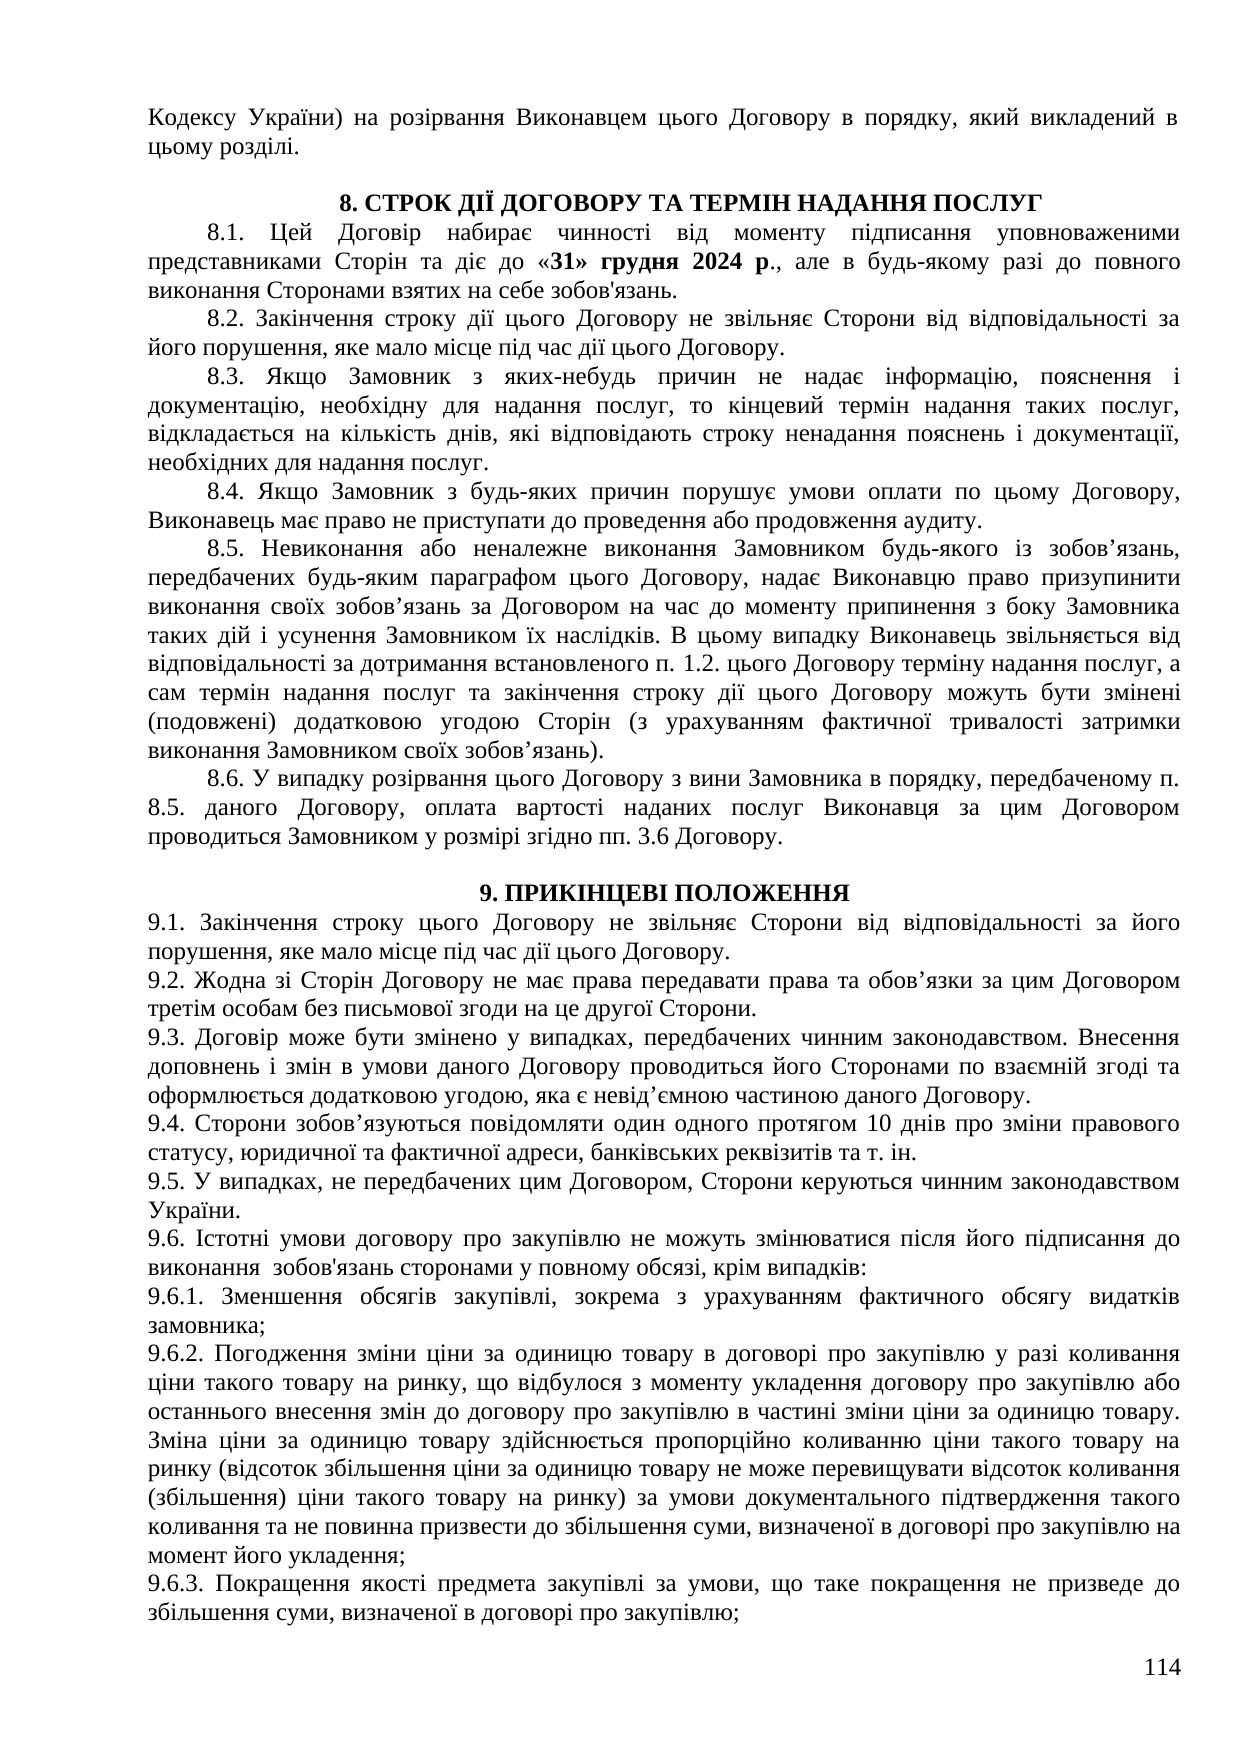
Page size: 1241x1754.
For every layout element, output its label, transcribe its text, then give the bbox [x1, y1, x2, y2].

text 8. СТРОК ДІЇ ДОГОВОРУ ТА ТЕРМІН НАДАННЯ ПОСЛУГ [148, 188, 1181, 217]
text 9. ПРИКІНЦЕВІ ПОЛОЖЕННЯ [148, 878, 1181, 907]
text 8.3. Якщо Замовник з яких-небудь причин не надає інформацію, пояснення і документацію, необхідну для надання послуг, то кінцевий термін надання таких послуг, відкладається на кількість днів, які відповідають строку ненадання пояснень і документації, необхідних для надання послуг. [148, 361, 1181, 476]
text 9.4. Сторони зобов’язуються повідомляти один одного протягом 10 днів про зміни правового статусу, юридичної та фактичної адреси, банківських реквізитів та т. ін. [148, 1108, 1181, 1166]
text 9.6.2. Погодження зміни ціни за одиницю товару в договорі про закупівлю у разі коливання ціни такого товару на ринку, що відбулося з моменту укладення договору про закупівлю або останнього внесення змін до договору про закупівлю в частині зміни ціни за одиницю товару. Зміна ціни за одиницю товару здійснюється пропорційно коливанню ціни такого товару на ринку (відсоток збільшення ціни за одиницю товару не може перевищувати відсоток коливання (збільшення) ціни такого товару на ринку) за умови документального підтвердження такого коливання та не повинна призвести до збільшення суми, визначеної в договорі про закупівлю на момент його укладення; [148, 1338, 1181, 1568]
text 9.5. У випадках, не передбачених цим Договором, Сторони керуються чинним законодавством України. [148, 1166, 1181, 1223]
text 8.5. Невиконання або неналежне виконання Замовником будь-якого із зобов’язань, передбачених будь-яким параграфом цього Договору, надає Виконавцю право призупинити виконання своїх зобов’язань за Договором на час до моменту припинення з боку Замовника таких дій і усунення Замовником їх наслідків. В цьому випадку Виконавець звільняється від відповідальності за дотримання встановленого п. 1.2. цього Договору терміну надання послуг, а сам термін надання послуг та закінчення строку дії цього Договору можуть бути змінені (подовжені) додатковою угодою Сторін (з урахуванням фактичної тривалості затримки виконання Замовником своїх зобов’язань). [148, 533, 1181, 763]
text 9.6.1. Зменшення обсягів закупівлі, зокрема з урахуванням фактичного обсягу видатків замовника; [148, 1281, 1181, 1338]
text 9.6.3. Покращення якості предмета закупівлі за умови, що таке покращення не призведе до збільшення суми, визначеної в договорі про закупівлю; [148, 1568, 1181, 1626]
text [148, 102, 1181, 160]
text 9.3. Договір може бути змінено у випадках, передбачених чинним законодавством. Внесення доповнень і змін в умови даного Договору проводиться його Сторонами по взаємній згоді та оформлюється додатковою угодою, яка є невід’ємною частиною даного Договору. [148, 1022, 1181, 1108]
text 8.4. Якщо Замовник з будь-яких причин порушує умови оплати по цьому Договору, Виконавець має право не приступати до проведення або продовження аудиту. [148, 476, 1181, 533]
text 9.1. Закінчення строку цього Договору не звільняє Сторони від відповідальності за його порушення, яке мало місце під час дії цього Договору. [148, 907, 1181, 965]
text 9.2. Жодна зі Сторін Договору не має права передавати права та обов’язки за цим Договором третім особам без письмової згоди на це другої Сторони. [148, 965, 1181, 1022]
text 8.2. Закінчення строку дії цього Договору не звільняє Сторони від відповідальності за його порушення, яке мало місце під час дії цього Договору. [148, 303, 1181, 361]
text 8.1. Цей Договір набирає чинності від моменту підписання уповноваженими представниками Сторін та діє до «31» грудня 2024 р., але в будь-якому разі до повного виконання Сторонами взятих на себе зобов'язань. [148, 217, 1181, 303]
text 8.6. У випадку розірвання цього Договору з вини Замовника в порядку, передбаченому п. 8.5. даного Договору, оплата вартості наданих послуг Виконавця за цим Договором проводиться Замовником у розмірі згідно пп. 3.6 Договору. [148, 763, 1181, 850]
text 9.6. Істотні умови договору про закупівлю не можуть змінюватися після його підписання до виконання зобов'язань сторонами у повному обсязі, крім випадків: [148, 1223, 1181, 1281]
